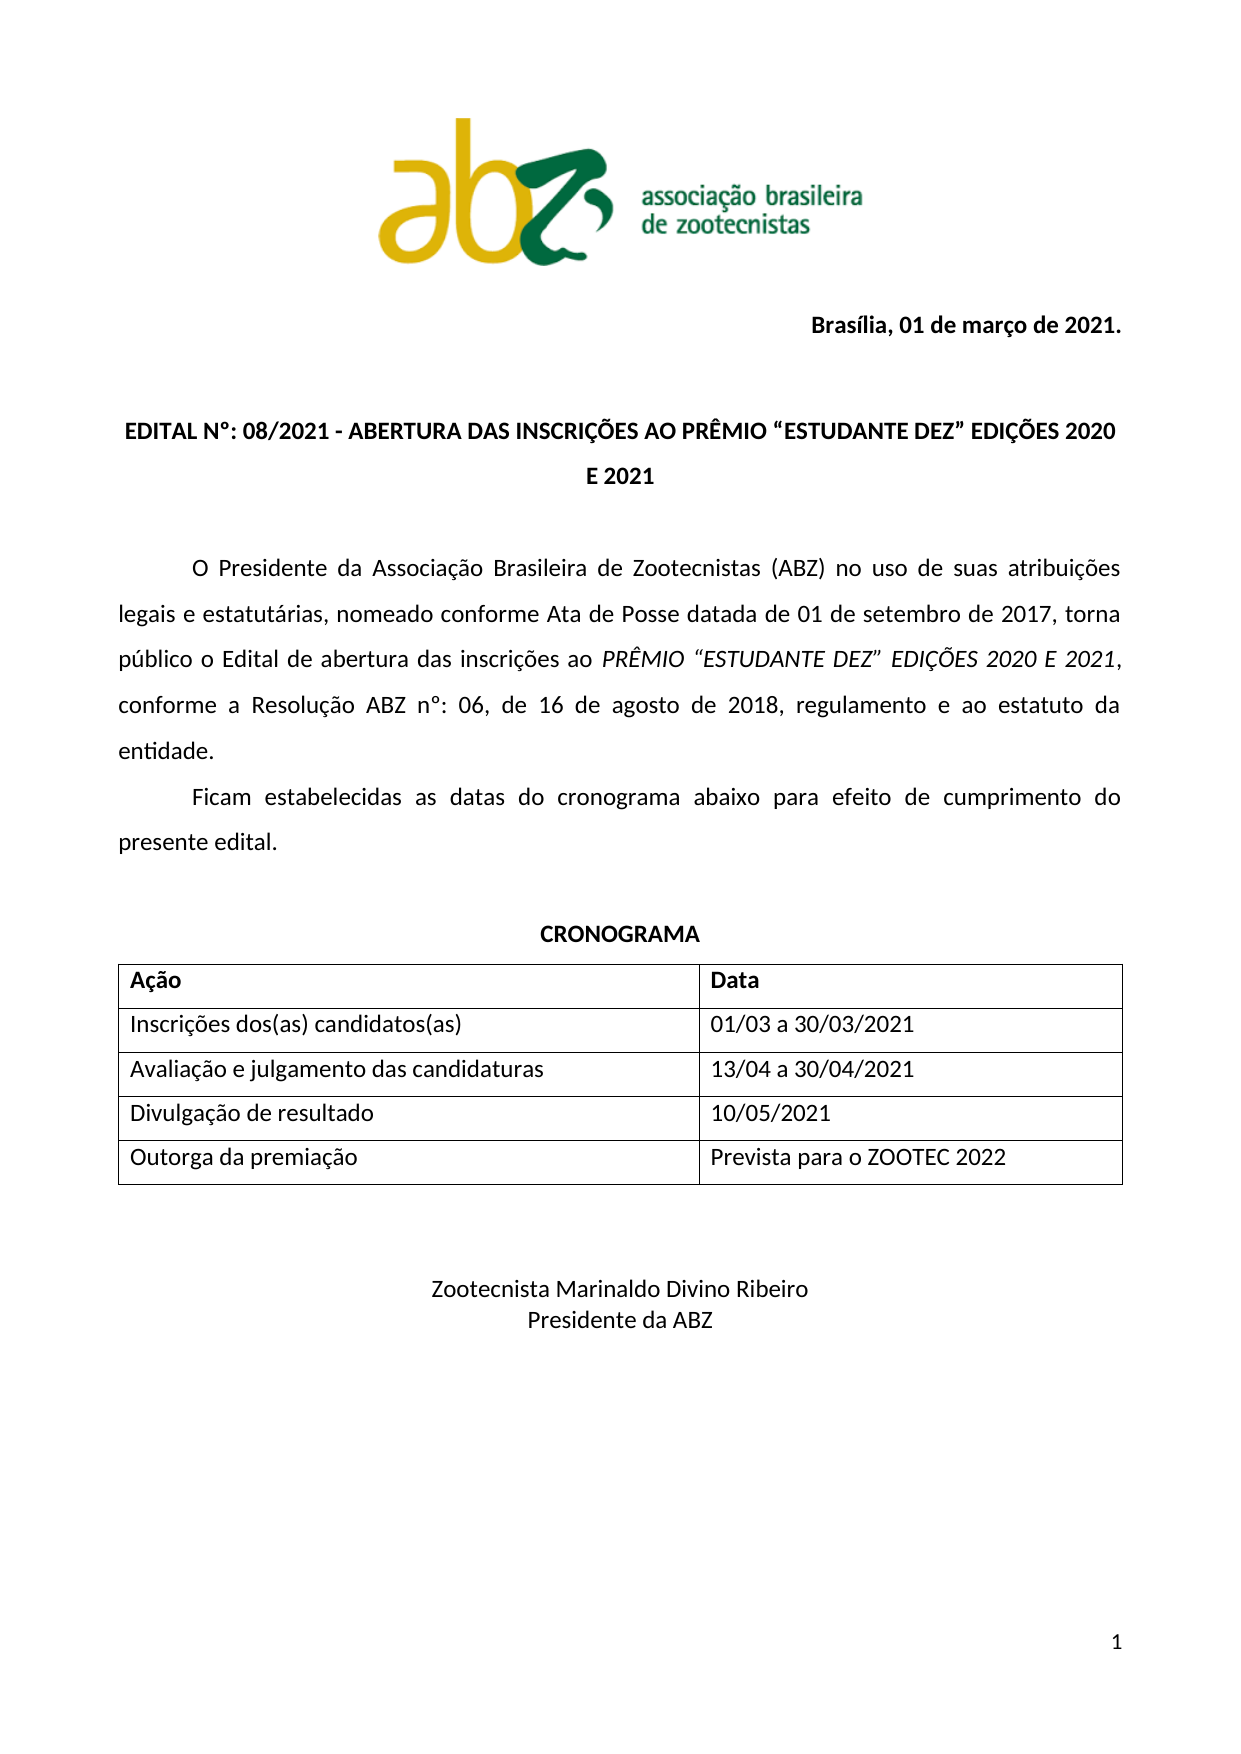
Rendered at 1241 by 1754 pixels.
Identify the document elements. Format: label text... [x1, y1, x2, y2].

picture [377, 118, 863, 266]
text Presidente da ABZ [118, 1304, 1122, 1335]
table_cell Avaliação e julgamento das candidaturas [119, 1053, 699, 1096]
table_cell Divulgação de resultado [119, 1097, 699, 1140]
text Brasília, 01 de março de 2021. [118, 310, 1122, 340]
text EDITAL Nº: 08/2021 - ABERTURA DAS INSCRIÇÕES AO PRÊMIO “ESTUDANTE DEZ” EDIÇÕES 2020 E 2021 [118, 415, 1122, 491]
table_cell Inscrições dos(as) candidatos(as) [119, 1009, 699, 1052]
table_cell 01/03 a 30/03/2021 [700, 1009, 1122, 1052]
text CRONOGRAMA [118, 918, 1122, 948]
text O Presidente da Associação Brasileira de Zootecnistas (ABZ) no uso de suas atribuições legais e estatutárias, nomeado conforme Ata de Posse datada de 01 de setembro de 2017, torna público o Edital de abertura das inscrições ao PRÊMIO “ESTUDANTE DEZ” EDIÇÕES 2020 E 2021, conforme a Resolução ABZ nº: 06, de 16 de agosto de 2018, regulamento e ao estatuto da entidade. [118, 552, 1122, 765]
table_cell 10/05/2021 [700, 1097, 1122, 1140]
table_header Data [700, 965, 1122, 1008]
table_cell Outorga da premiação [119, 1141, 699, 1184]
table_cell Prevista para o ZOOTEC 2022 [700, 1141, 1122, 1184]
table_cell 13/04 a 30/04/2021 [700, 1053, 1122, 1096]
text Zootecnista Marinaldo Divino Ribeiro [118, 1274, 1122, 1304]
table_header [118, 118, 1122, 279]
text Ficam estabelecidas as datas do cronograma abaixo para efeito de cumprimento do presente edital. [118, 781, 1122, 857]
table_header Ação [119, 965, 699, 1008]
